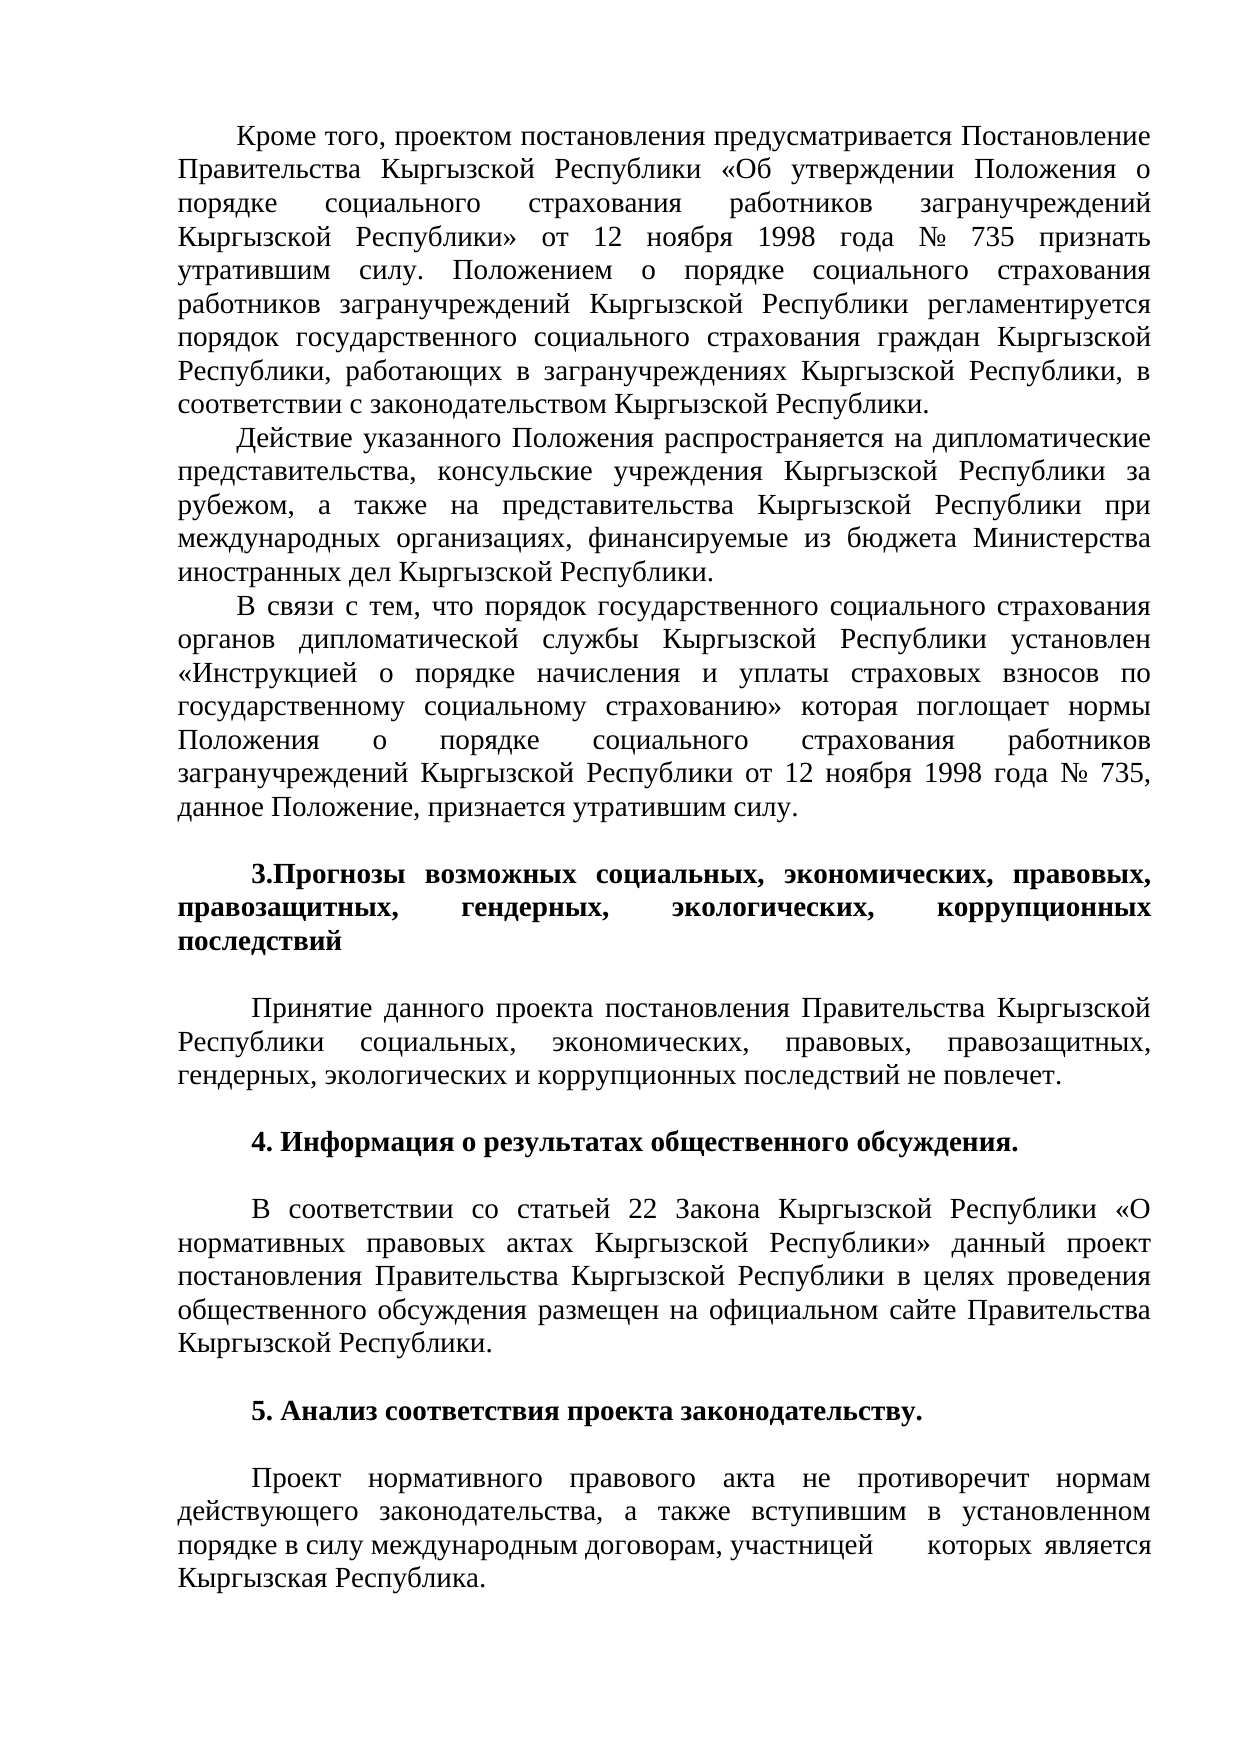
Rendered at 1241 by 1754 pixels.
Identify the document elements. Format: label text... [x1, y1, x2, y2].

text 5. Анализ соответствия проекта законодательству. [177, 1393, 1152, 1426]
text В связи с тем, что порядок государственного социального страхования органов дипломатической службы Кыргызской Республики установлен «Инструкцией о порядке начисления и уплаты страховых взносов по государственному социальному страхованию» которая поглощает нормы Положения о порядке социального страхования работников загранучреждений Кыргызской Республики от 12 ноября 1998 года № 735, данное Положение, признается утратившим силу. [177, 588, 1152, 822]
text Кроме того, проектом постановления предусматривается Постановление Правительства Кыргызской Республики «Об утверждении Положения о порядке социального страхования работников загранучреждений Кыргызской Республики» от 12 ноября 1998 года № 735 признать утратившим силу. Положением о порядке социального страхования работников загранучреждений Кыргызской Республики регламентируется порядок государственного социального страхования граждан Кыргызской Республики, работающих в загранучреждениях Кыргызской Республики, в соответствии с законодательством Кыргызской Республики. [177, 118, 1152, 420]
text 4. Информация о результатах общественного обсуждения. [177, 1124, 1152, 1158]
text Проект нормативного правового акта не противоречит нормам действующего законодательства, а также вступившим в установленном порядке в силу международным договорам, участницей которых является Кыргызская Республика. [177, 1460, 1152, 1594]
text Принятие данного проекта постановления Правительства Кыргызской Республики социальных, экономических, правовых, правозащитных, гендерных, экологических и коррупционных последствий не повлечет. [177, 990, 1152, 1091]
text Действие указанного Положения распространяется на дипломатические представительства, консульские учреждения Кыргызской Республики за рубежом, а также на представительства Кыргызской Республики при международных организациях, финансируемые из бюджета Министерства иностранных дел Кыргызской Республики. [177, 420, 1152, 588]
text В соответствии со статьей 22 Закона Кыргызской Республики «О нормативных правовых актах Кыргызской Республики» данный проект постановления Правительства Кыргызской Республики в целях проведения общественного обсуждения размещен на официальном сайте Правительства Кыргызской Республики. [177, 1191, 1152, 1359]
text 3.Прогнозы возможных социальных, экономических, правовых, правозащитных, гендерных, экологических, коррупционных последствий [177, 856, 1152, 957]
